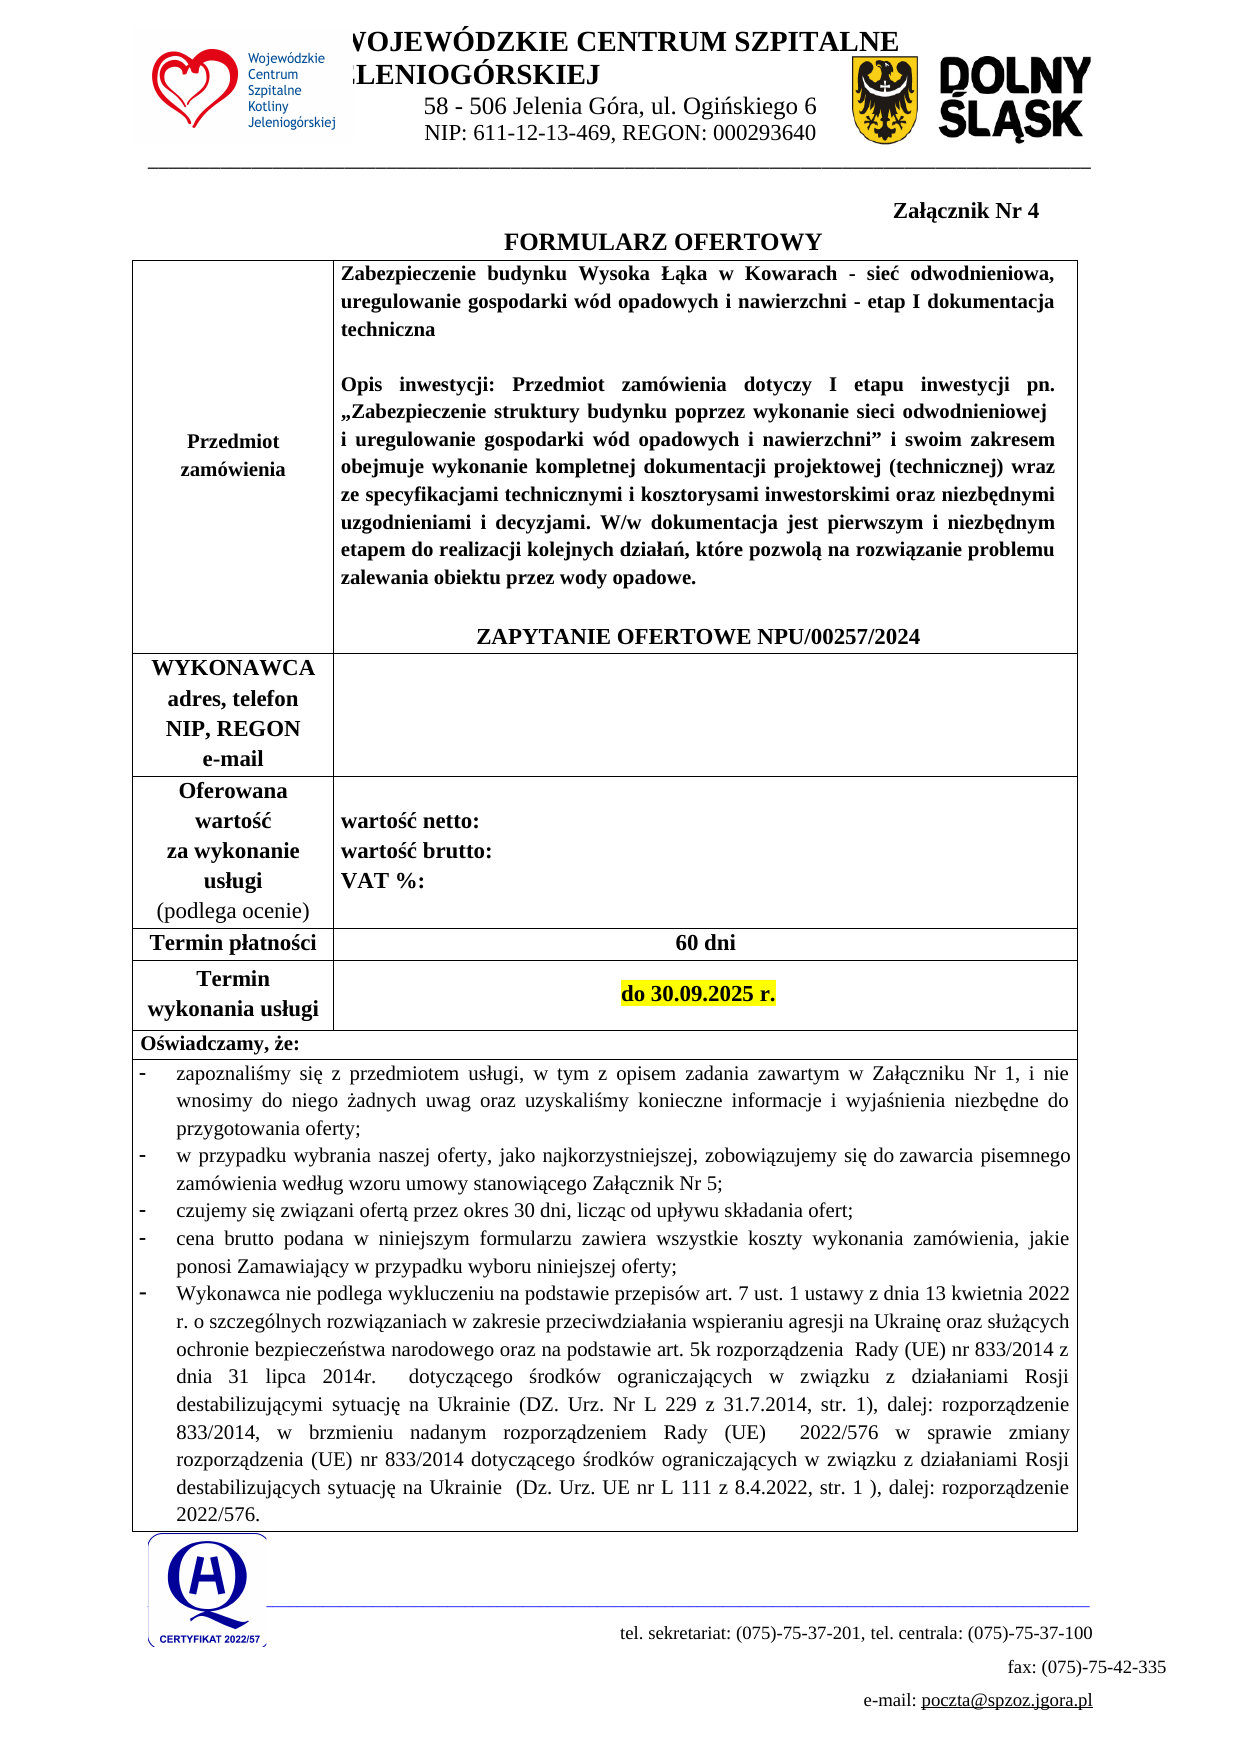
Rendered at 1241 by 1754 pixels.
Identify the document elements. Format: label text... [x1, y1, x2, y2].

table_cell Oświadczamy, że: [133, 1031, 1077, 1059]
table_cell WYKONAWCA adres, telefon NIP, REGON e-mail [133, 654, 333, 776]
text FORMULARZ OFERTOWY [148, 227, 1093, 256]
table_cell Termin płatności [133, 929, 333, 960]
table_cell Oferowana wartość za wykonanie usługi (podlega ocenie) [133, 777, 333, 928]
text Załącznik Nr 4 [148, 197, 1093, 223]
table_cell do 30.09.2025 r. [334, 961, 1077, 1030]
table_header Przedmiot zamówienia [133, 261, 333, 653]
table_header Zabezpieczenie budynku Wysoka Łąka w Kowarach - sieć odwodnieniowa, uregulowanie gospodarki wód opadowych i nawierzchni - etap I dokumentacja techniczna Opis inwestycji: Przedmiot zamówienia dotyczy I etapu inwestycji pn. „Zabezpieczenie struktury budynku poprzez wykonanie sieci odwodnieniowej i uregulowanie gospodarki wód opadowych i nawierzchni” i swoim zakresem obejmuje wykonanie kompletnej dokumentacji projektowej (technicznej) wraz ze specyfikacjami technicznymi i kosztorysami inwestorskimi oraz niezbędnymi uzgodnieniami i decyzjami. W/w dokumentacja jest pierwszym i niezbędnym etapem do realizacji kolejnych działań, które pozwolą na rozwiązanie problemu zalewania obiektu przez wody opadowe. ZAPYTANIE OFERTOWE NPU/00257/2024 [334, 261, 1077, 653]
picture [850, 54, 1091, 145]
table_cell 60 dni [334, 929, 1077, 960]
picture [131, 26, 353, 143]
table_cell [334, 654, 1077, 776]
table_cell zapoznaliśmy się z przedmiotem usługi, w tym z opisem zadania zawartym w Załączniku Nr 1, i nie wnosimy do niego żadnych uwag oraz uzyskaliśmy konieczne informacje i wyjaśnienia niezbędne do przygotowania oferty; w przypadku wybrania naszej oferty, jako najkorzystniejszej, zobowiązujemy się do zawarcia pisemnego zamówienia według wzoru umowy stanowiącego Załącznik Nr 5; czujemy się związani ofertą przez okres 30 dni, licząc od upływu składania ofert; cena brutto podana w niniejszym formularzu zawiera wszystkie koszty wykonania zamówienia, jakie ponosi Zamawiający w przypadku wyboru niniejszej oferty; Wykonawca nie podlega wykluczeniu na podstawie przepisów art. 7 ust. 1 ustawy z dnia 13 kwietnia 2022 r. o szczególnych rozwiązaniach w zakresie przeciwdziałania wspieraniu agresji na Ukrainę oraz służących ochronie bezpieczeństwa narodowego oraz na podstawie art. 5k rozporządzenia Rady (UE) nr 833/2014 z dnia 31 lipca 2014r. dotyczącego środków ograniczających w związku z działaniami Rosji destabilizującymi sytuację na Ukrainie (DZ. Urz. Nr L 229 z 31.7.2014, str. 1), dalej: rozporządzenie 833/2014, w brzmieniu nadanym rozporządzeniem Rady (UE) 2022/576 w sprawie zmiany rozporządzenia (UE) nr 833/2014 dotyczącego środków ograniczających w związku z działaniami Rosji destabilizujących sytuację na Ukrainie (Dz. Urz. UE nr L 111 z 8.4.2022, str. 1 ), dalej: rozporządzenie 2022/576. [133, 1060, 1077, 1531]
table_cell Termin wykonania usługi [133, 961, 333, 1030]
table_cell wartość netto: wartość brutto: VAT %: [334, 777, 1077, 928]
picture [147, 1533, 267, 1647]
